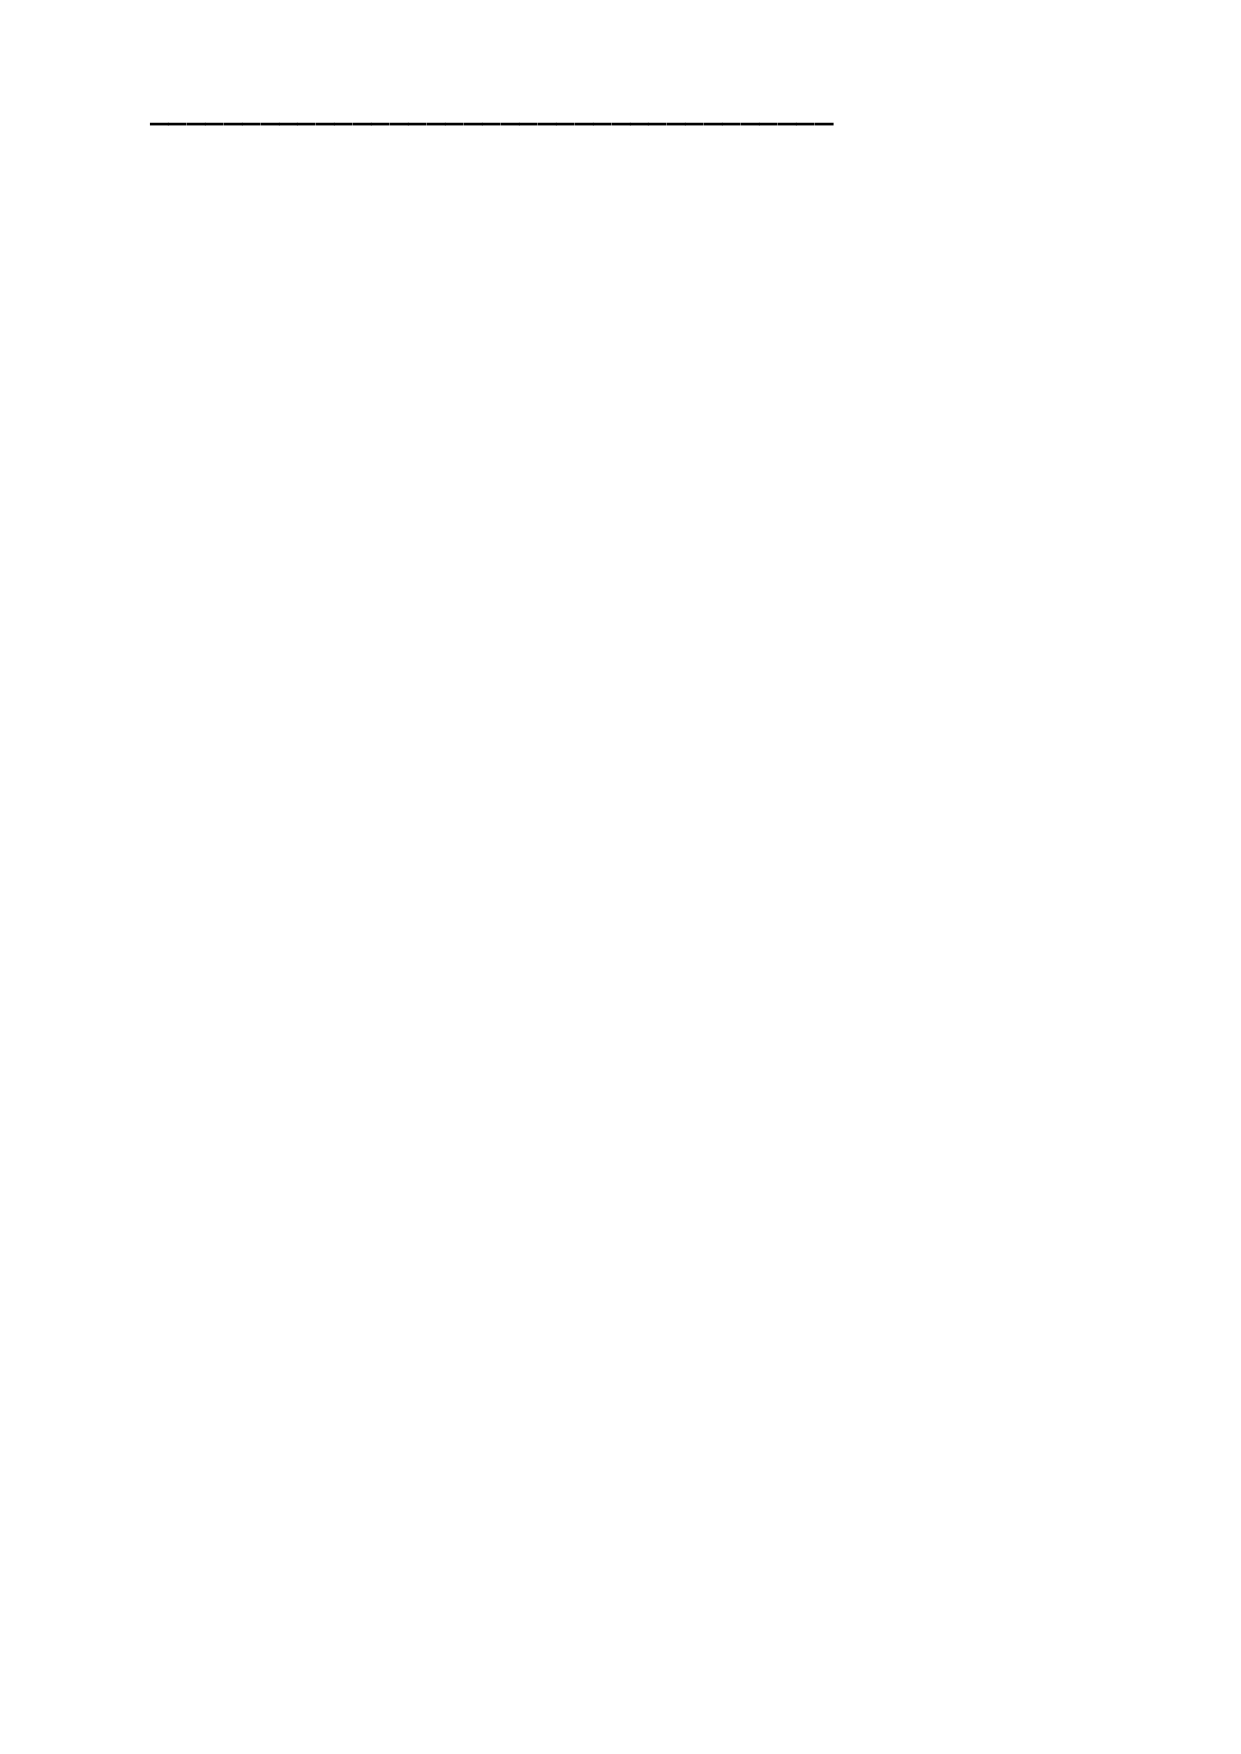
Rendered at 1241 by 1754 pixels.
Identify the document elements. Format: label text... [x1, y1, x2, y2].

text _____________________________________ [150, 75, 1165, 132]
